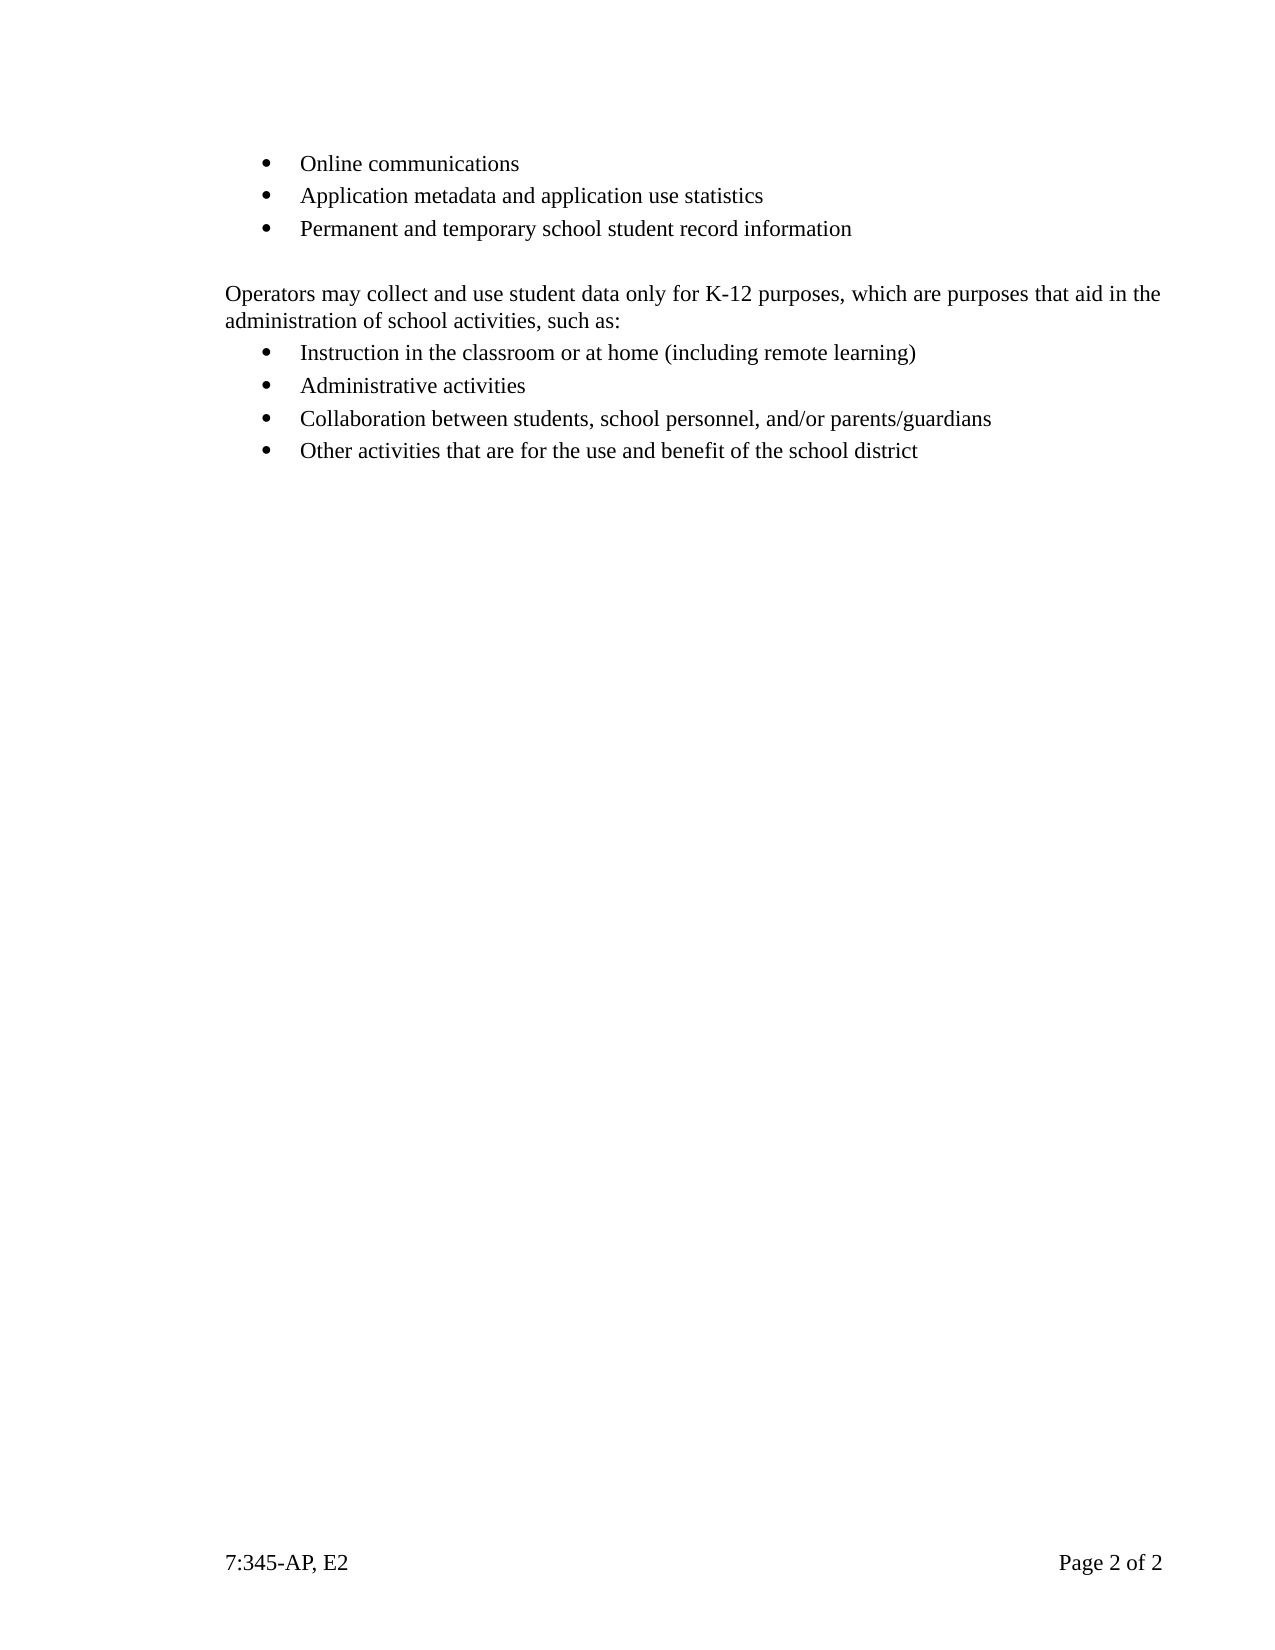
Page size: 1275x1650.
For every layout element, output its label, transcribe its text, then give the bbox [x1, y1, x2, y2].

text Operators may collect and use student data only for K-12 purposes, which are purposes that aid in the administration of school activities, such as: [225, 280, 1162, 333]
list Online communications [262, 150, 1162, 176]
list Permanent and temporary school student record information [262, 215, 1162, 242]
list Instruction in the classroom or at home (including remote learning) [262, 339, 1162, 366]
list Application metadata and application use statistics [262, 183, 1162, 209]
list Collaboration between students, school personnel, and/or parents/guardians [262, 404, 1162, 431]
list Other activities that are for the use and benefit of the school district [262, 437, 1162, 463]
list Administrative activities [262, 372, 1162, 398]
